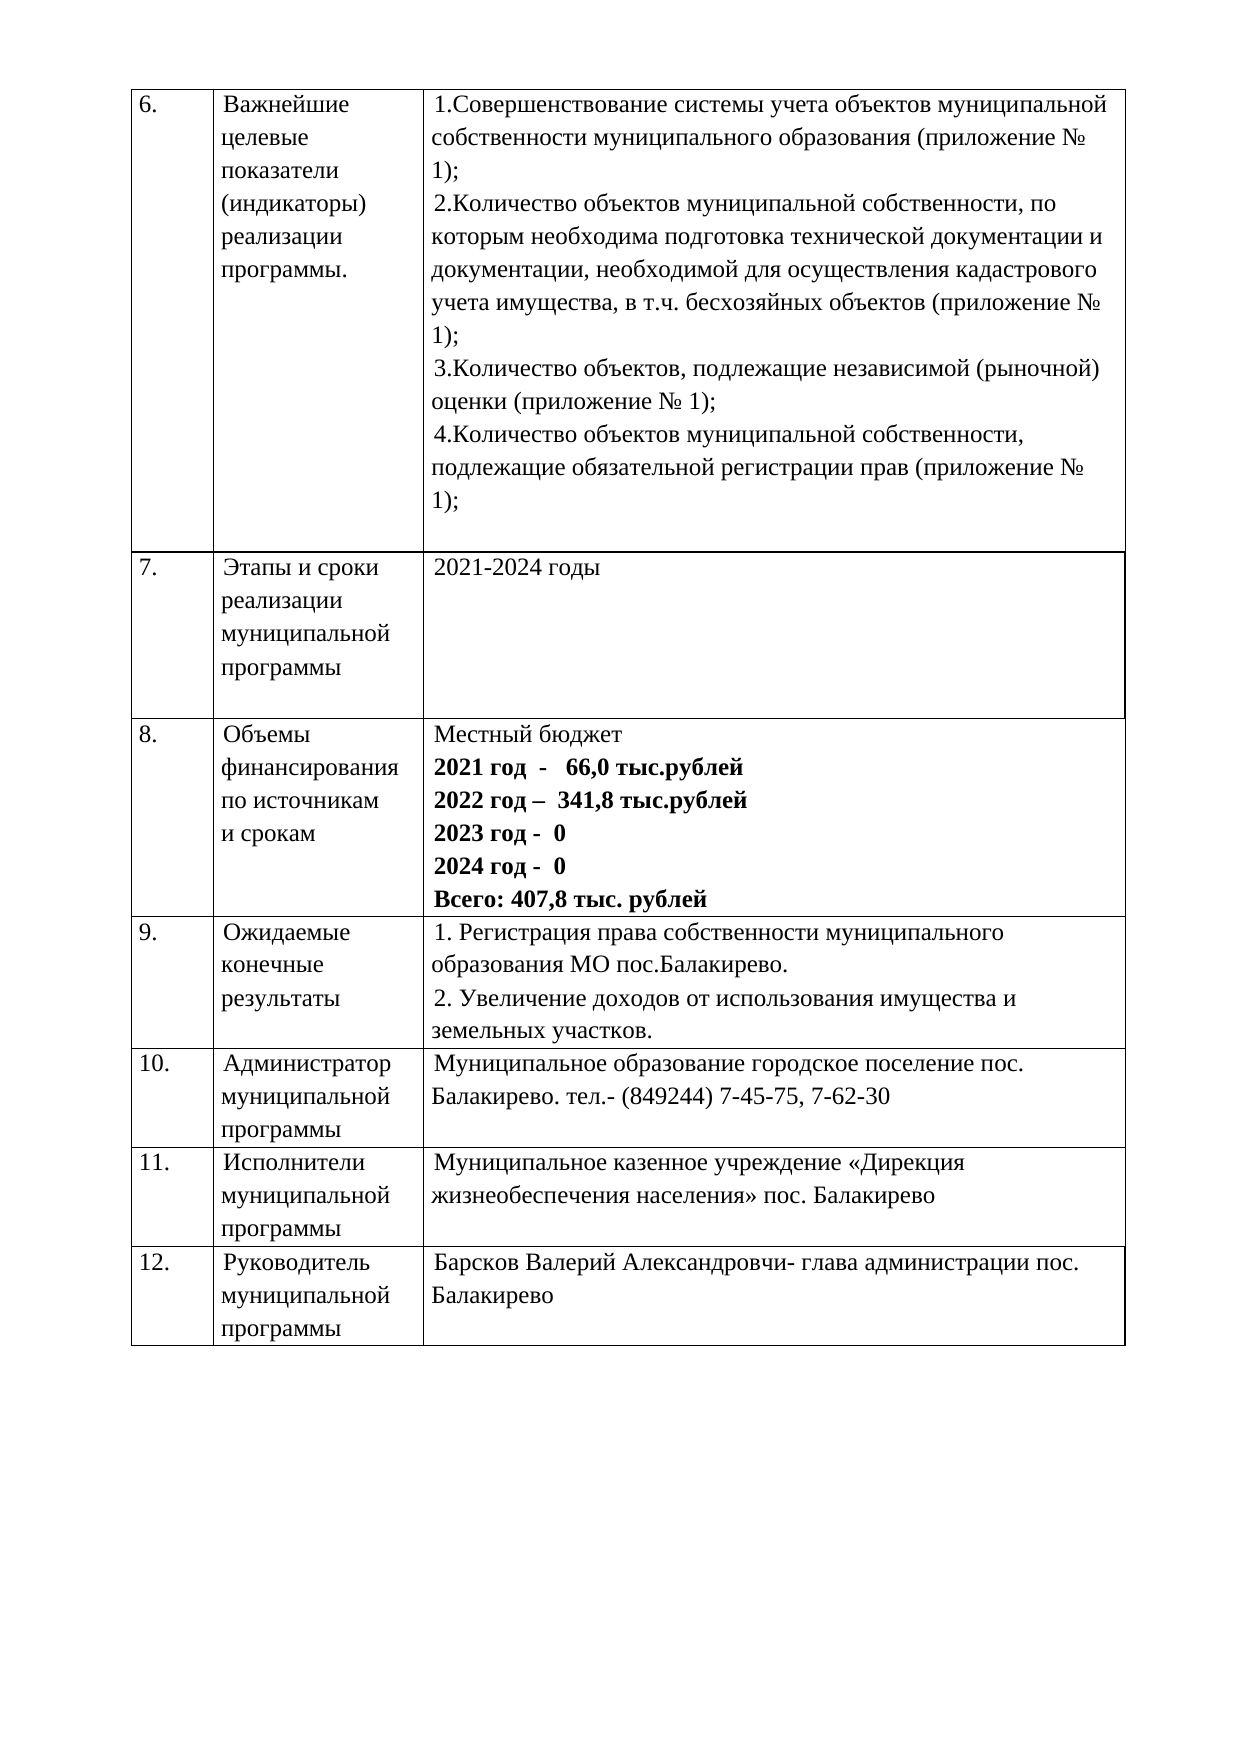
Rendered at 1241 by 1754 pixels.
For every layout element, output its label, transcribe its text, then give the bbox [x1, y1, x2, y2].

table_cell Объемы финансирования по источникам и срокам [214, 719, 423, 916]
table_cell Важнейшие целевые показатели (индикаторы) реализации программы. [214, 90, 423, 551]
table_cell 9. [132, 917, 213, 1048]
table_cell 7. [132, 553, 213, 718]
table_cell Этапы и сроки реализации муниципальной программы [214, 553, 423, 718]
table_cell 8. [132, 719, 213, 916]
table_cell 1. Регистрация права собственности муниципального образования МО пос.Балакирево. 2. Увеличение доходов от использования имущества и земельных участков. [424, 917, 1125, 1048]
table_cell Барсков Валерий Александровчи- глава администрации пос. Балакирево [424, 1247, 1124, 1345]
table_cell 12. [132, 1247, 213, 1345]
table_cell 10. [132, 1049, 213, 1147]
table_cell Муниципальное образование городское поселение пос. Балакирево. тел.- (849244) 7-45-75, 7-62-30 [424, 1049, 1125, 1147]
table_cell 1.Совершенствование системы учета объектов муниципальной собственности муниципального образования (приложение № 1); 2.Количество объектов муниципальной собственности, по которым необходима подготовка технической документации и документации, необходимой для осуществления кадастрового учета имущества, в т.ч. бесхозяйных объектов (приложение № 1); 3.Количество объектов, подлежащие независимой (рыночной) оценки (приложение № 1); 4.Количество объектов муниципальной собственности, подлежащие обязательной регистрации прав (приложение № 1); [424, 90, 1125, 551]
table_cell Исполнители муниципальной программы [214, 1148, 423, 1246]
table_cell Местный бюджет 2021 год - 66,0 тыс.рублей 2022 год – 341,8 тыс.рублей 2023 год - 0 2024 год - 0 Всего: 407,8 тыс. рублей [424, 719, 1125, 916]
table_cell 2021-2024 годы [424, 553, 1124, 718]
table_cell Ожидаемые конечные результаты [214, 917, 423, 1048]
table_cell Муниципальное казенное учреждение «Дирекция жизнеобеспечения населения» пос. Балакирево [424, 1148, 1125, 1246]
table_cell 11. [132, 1148, 213, 1246]
table_cell Администратор муниципальной программы [214, 1049, 423, 1147]
table_cell Руководитель муниципальной программы [214, 1247, 423, 1345]
table_cell 6. [132, 90, 213, 551]
